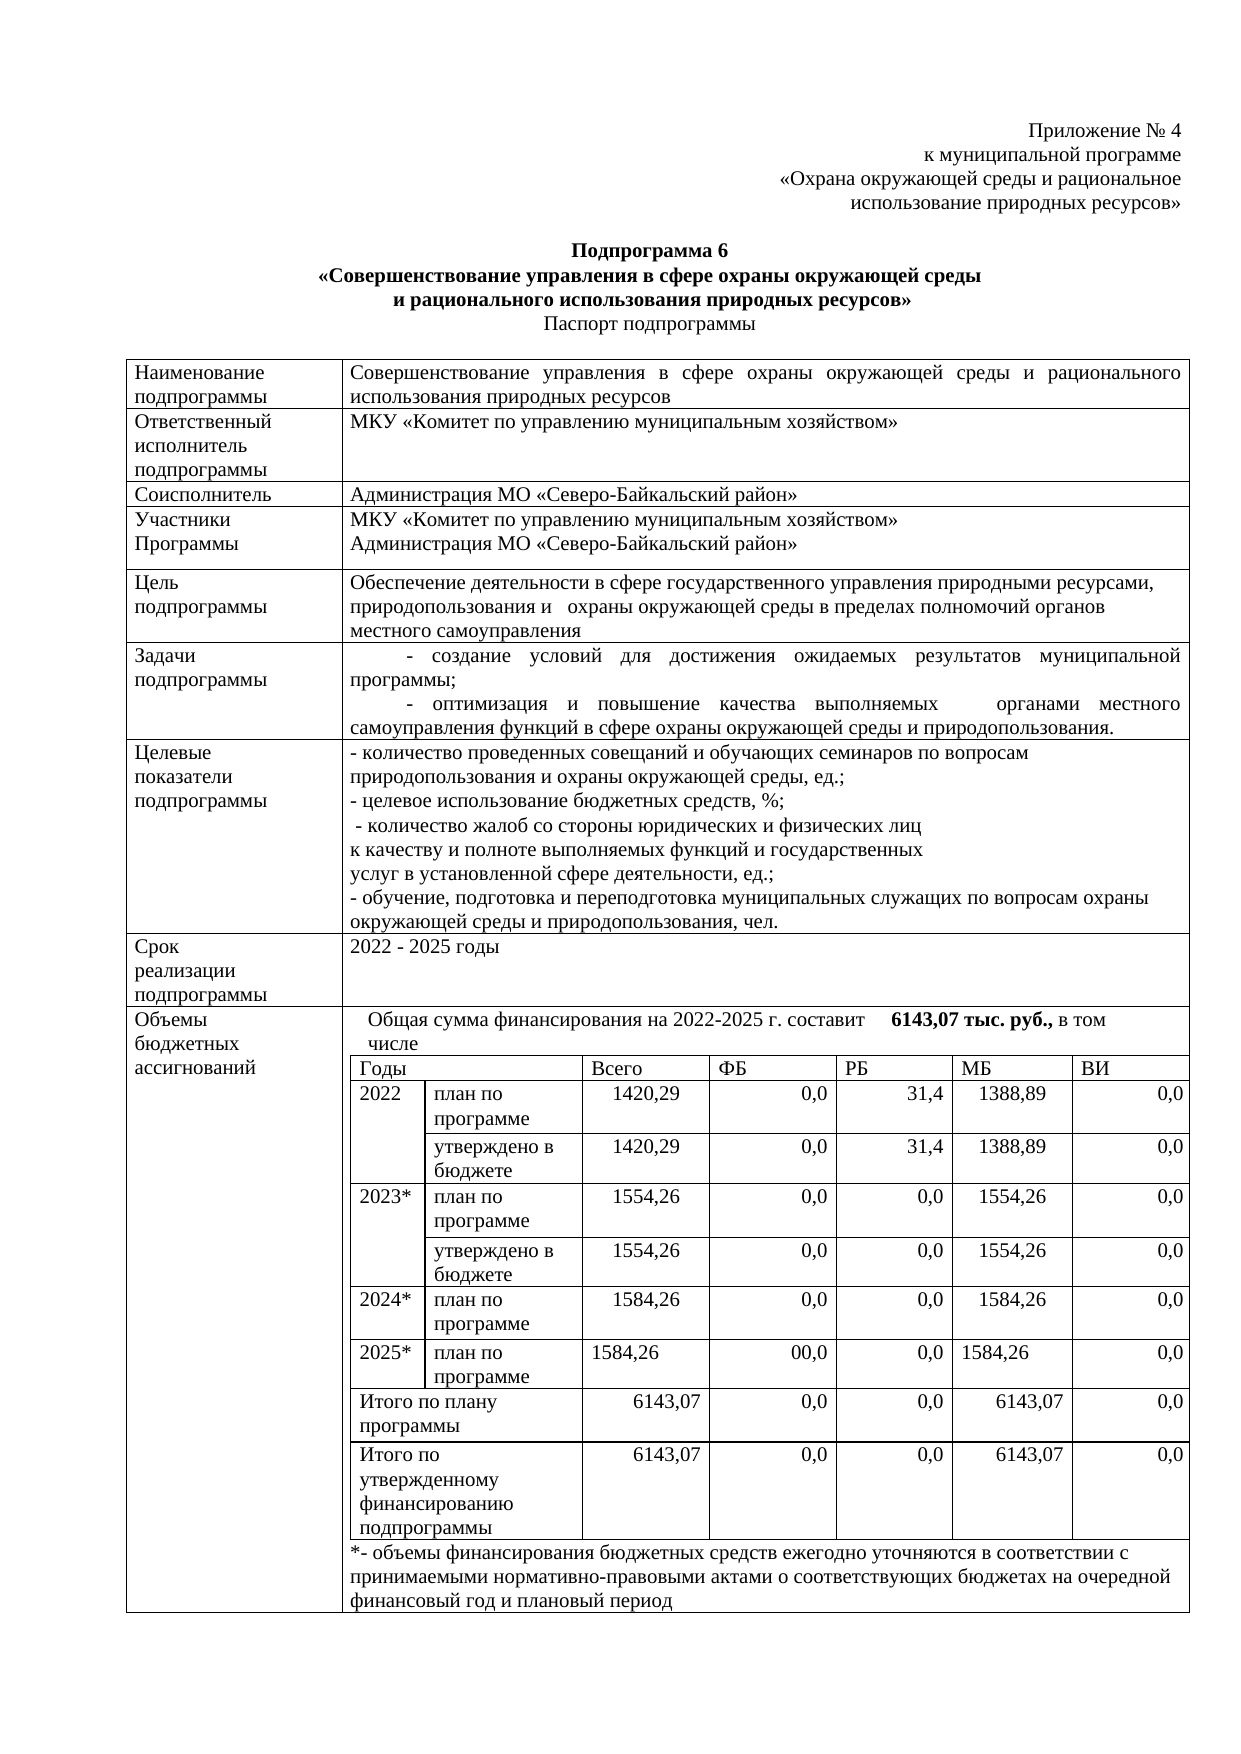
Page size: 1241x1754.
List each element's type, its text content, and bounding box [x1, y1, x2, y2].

text Подпрограмма 6 [118, 238, 1181, 262]
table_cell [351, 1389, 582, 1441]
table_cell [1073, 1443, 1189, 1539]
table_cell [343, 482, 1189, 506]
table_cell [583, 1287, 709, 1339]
text и рационального использования природных ресурсов» [118, 287, 1181, 311]
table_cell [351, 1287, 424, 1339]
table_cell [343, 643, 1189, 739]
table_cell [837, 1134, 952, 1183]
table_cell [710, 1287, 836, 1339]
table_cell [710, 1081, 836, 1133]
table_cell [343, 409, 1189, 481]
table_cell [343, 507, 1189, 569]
text Паспорт подпрограммы [118, 311, 1181, 335]
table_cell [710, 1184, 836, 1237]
text к муниципальной программе [118, 142, 1181, 166]
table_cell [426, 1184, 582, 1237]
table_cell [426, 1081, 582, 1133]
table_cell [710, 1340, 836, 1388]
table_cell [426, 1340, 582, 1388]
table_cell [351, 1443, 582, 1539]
text Приложение № 4 [118, 118, 1181, 142]
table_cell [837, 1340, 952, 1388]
text «Охрана окружающей среды и рациональное [118, 166, 1181, 190]
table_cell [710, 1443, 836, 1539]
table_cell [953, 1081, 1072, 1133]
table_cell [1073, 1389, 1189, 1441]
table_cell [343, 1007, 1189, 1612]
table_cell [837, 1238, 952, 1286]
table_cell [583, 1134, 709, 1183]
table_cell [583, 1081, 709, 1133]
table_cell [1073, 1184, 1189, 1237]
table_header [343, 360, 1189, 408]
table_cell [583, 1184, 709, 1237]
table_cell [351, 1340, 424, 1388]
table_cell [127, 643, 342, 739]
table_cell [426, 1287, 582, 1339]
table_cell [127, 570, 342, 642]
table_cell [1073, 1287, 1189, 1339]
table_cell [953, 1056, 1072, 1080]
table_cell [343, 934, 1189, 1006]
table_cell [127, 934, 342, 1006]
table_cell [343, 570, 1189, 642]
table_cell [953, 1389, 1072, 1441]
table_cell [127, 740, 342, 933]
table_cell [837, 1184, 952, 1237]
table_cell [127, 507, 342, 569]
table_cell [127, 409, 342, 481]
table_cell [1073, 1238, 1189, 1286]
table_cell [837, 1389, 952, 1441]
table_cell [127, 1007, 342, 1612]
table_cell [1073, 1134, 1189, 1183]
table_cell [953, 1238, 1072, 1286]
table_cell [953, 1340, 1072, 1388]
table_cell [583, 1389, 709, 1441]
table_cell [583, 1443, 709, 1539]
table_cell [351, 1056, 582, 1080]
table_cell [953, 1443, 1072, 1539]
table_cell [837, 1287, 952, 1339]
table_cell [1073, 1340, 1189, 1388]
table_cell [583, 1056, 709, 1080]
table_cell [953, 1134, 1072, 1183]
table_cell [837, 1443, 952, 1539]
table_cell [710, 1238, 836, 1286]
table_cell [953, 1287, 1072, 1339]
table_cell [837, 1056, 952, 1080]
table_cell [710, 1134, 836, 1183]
text использование природных ресурсов» [118, 190, 1181, 214]
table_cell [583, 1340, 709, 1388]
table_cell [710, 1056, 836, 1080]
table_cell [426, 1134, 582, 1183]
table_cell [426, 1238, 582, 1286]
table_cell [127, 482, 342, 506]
text «Совершенствование управления в сфере охраны окружающей среды [118, 262, 1181, 287]
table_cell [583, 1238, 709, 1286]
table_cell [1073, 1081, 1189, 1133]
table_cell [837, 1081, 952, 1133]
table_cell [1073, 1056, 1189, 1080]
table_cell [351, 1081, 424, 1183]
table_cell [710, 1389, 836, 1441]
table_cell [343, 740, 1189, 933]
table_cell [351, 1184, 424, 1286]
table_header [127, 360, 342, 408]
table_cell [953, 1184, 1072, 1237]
